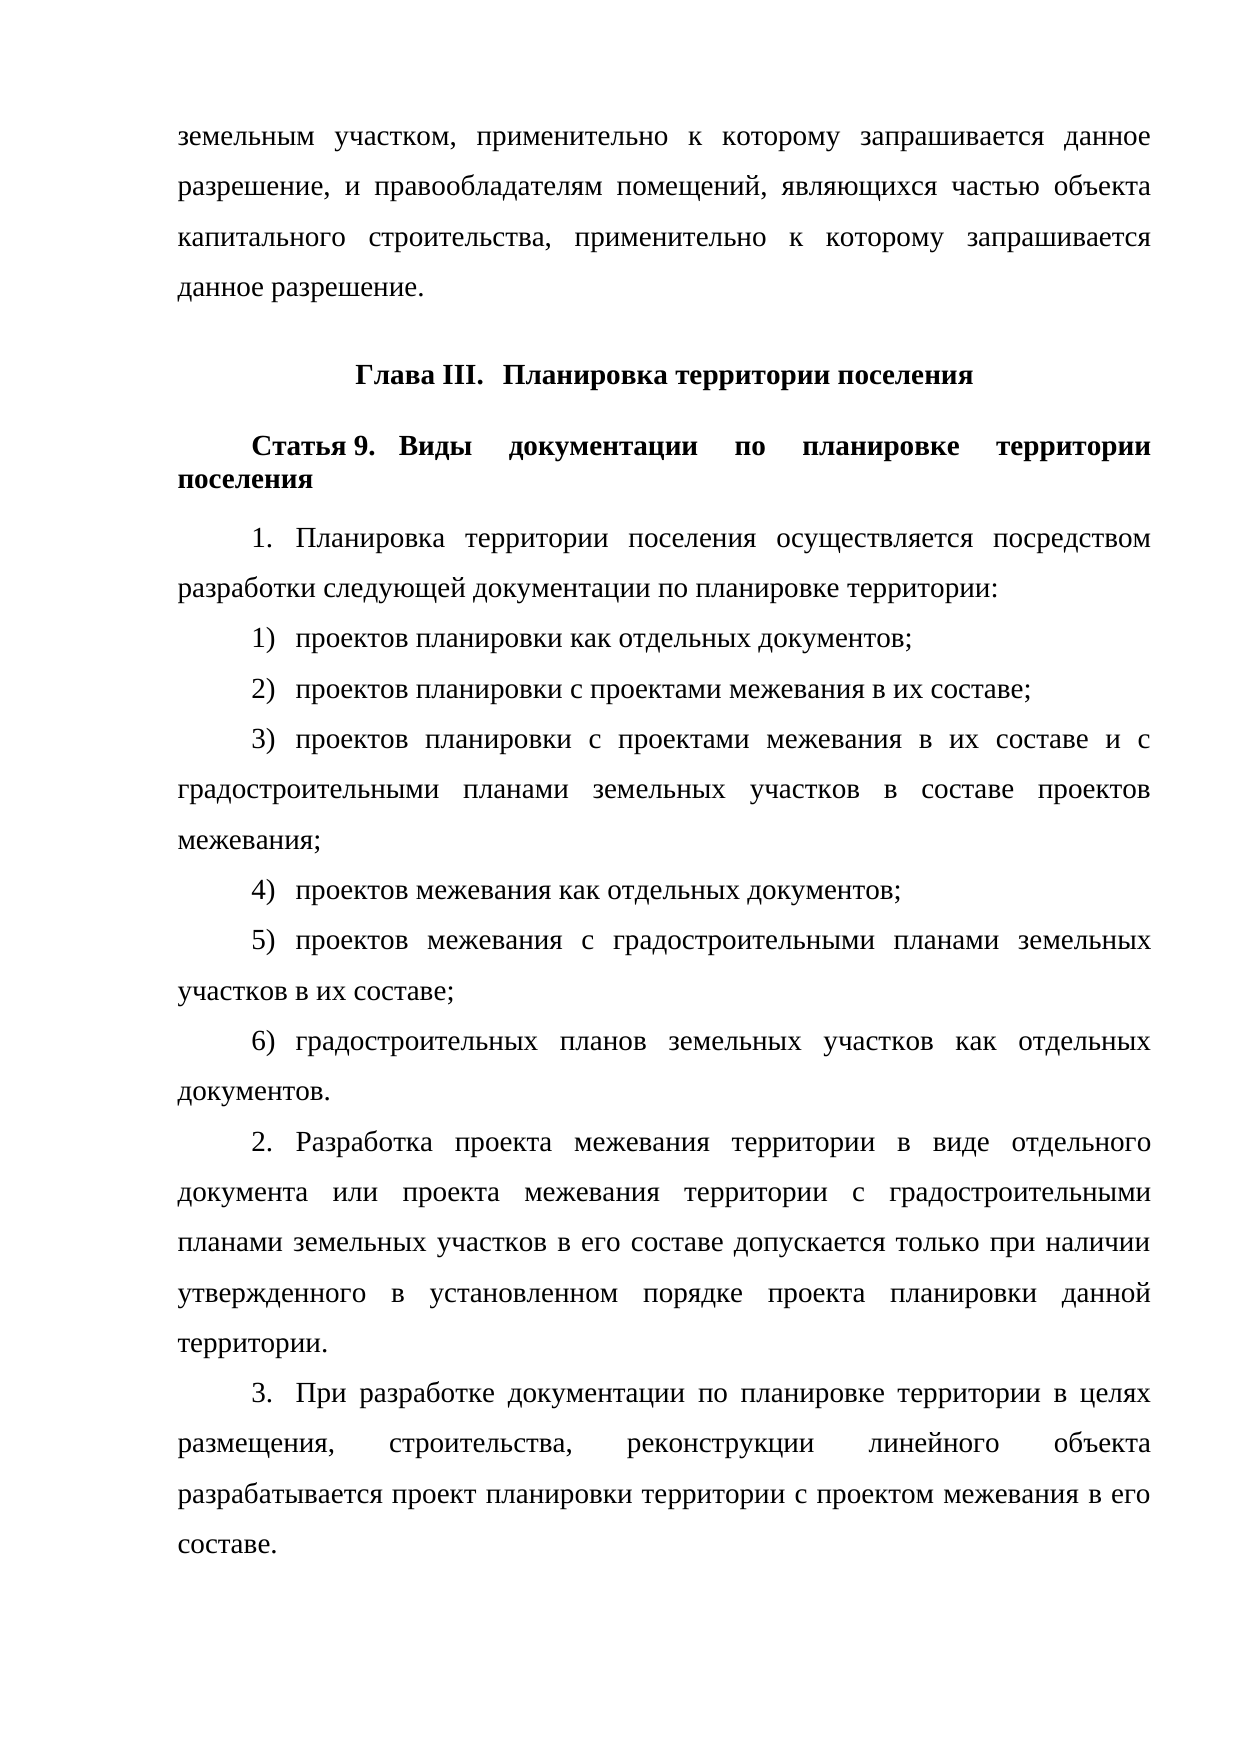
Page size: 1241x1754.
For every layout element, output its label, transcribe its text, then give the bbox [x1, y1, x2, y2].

list Планировка территории поселения осуществляется посредством разработки следующей документации по планировке территории: [177, 520, 1152, 604]
list проектов планировки с проектами межевания в их составе; [177, 671, 1152, 704]
list При разработке документации по планировке территории в целях размещения, строительства, реконструкции линейного объекта разрабатывается проект планировки территории с проектом межевания в его составе. [177, 1375, 1152, 1560]
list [177, 118, 1152, 303]
list градостроительных планов земельных участков как отдельных документов. [177, 1023, 1152, 1107]
list Планировка территории поселения [177, 357, 1152, 390]
list проектов планировки с проектами межевания в их составе и с градостроительными планами земельных участков в составе проектов межевания; [177, 721, 1152, 855]
list проектов планировки как отдельных документов; [177, 621, 1152, 654]
list проектов межевания с градостроительными планами земельных участков в их составе; [177, 922, 1152, 1006]
list проектов межевания как отдельных документов; [177, 872, 1152, 906]
list Виды документации по планировке территории поселения [177, 428, 1152, 495]
list Разработка проекта межевания территории в виде отдельного документа или проекта межевания территории с градостроительными планами земельных участков в его составе допускается только при наличии утвержденного в установленном порядке проекта планировки данной территории. [177, 1124, 1152, 1358]
